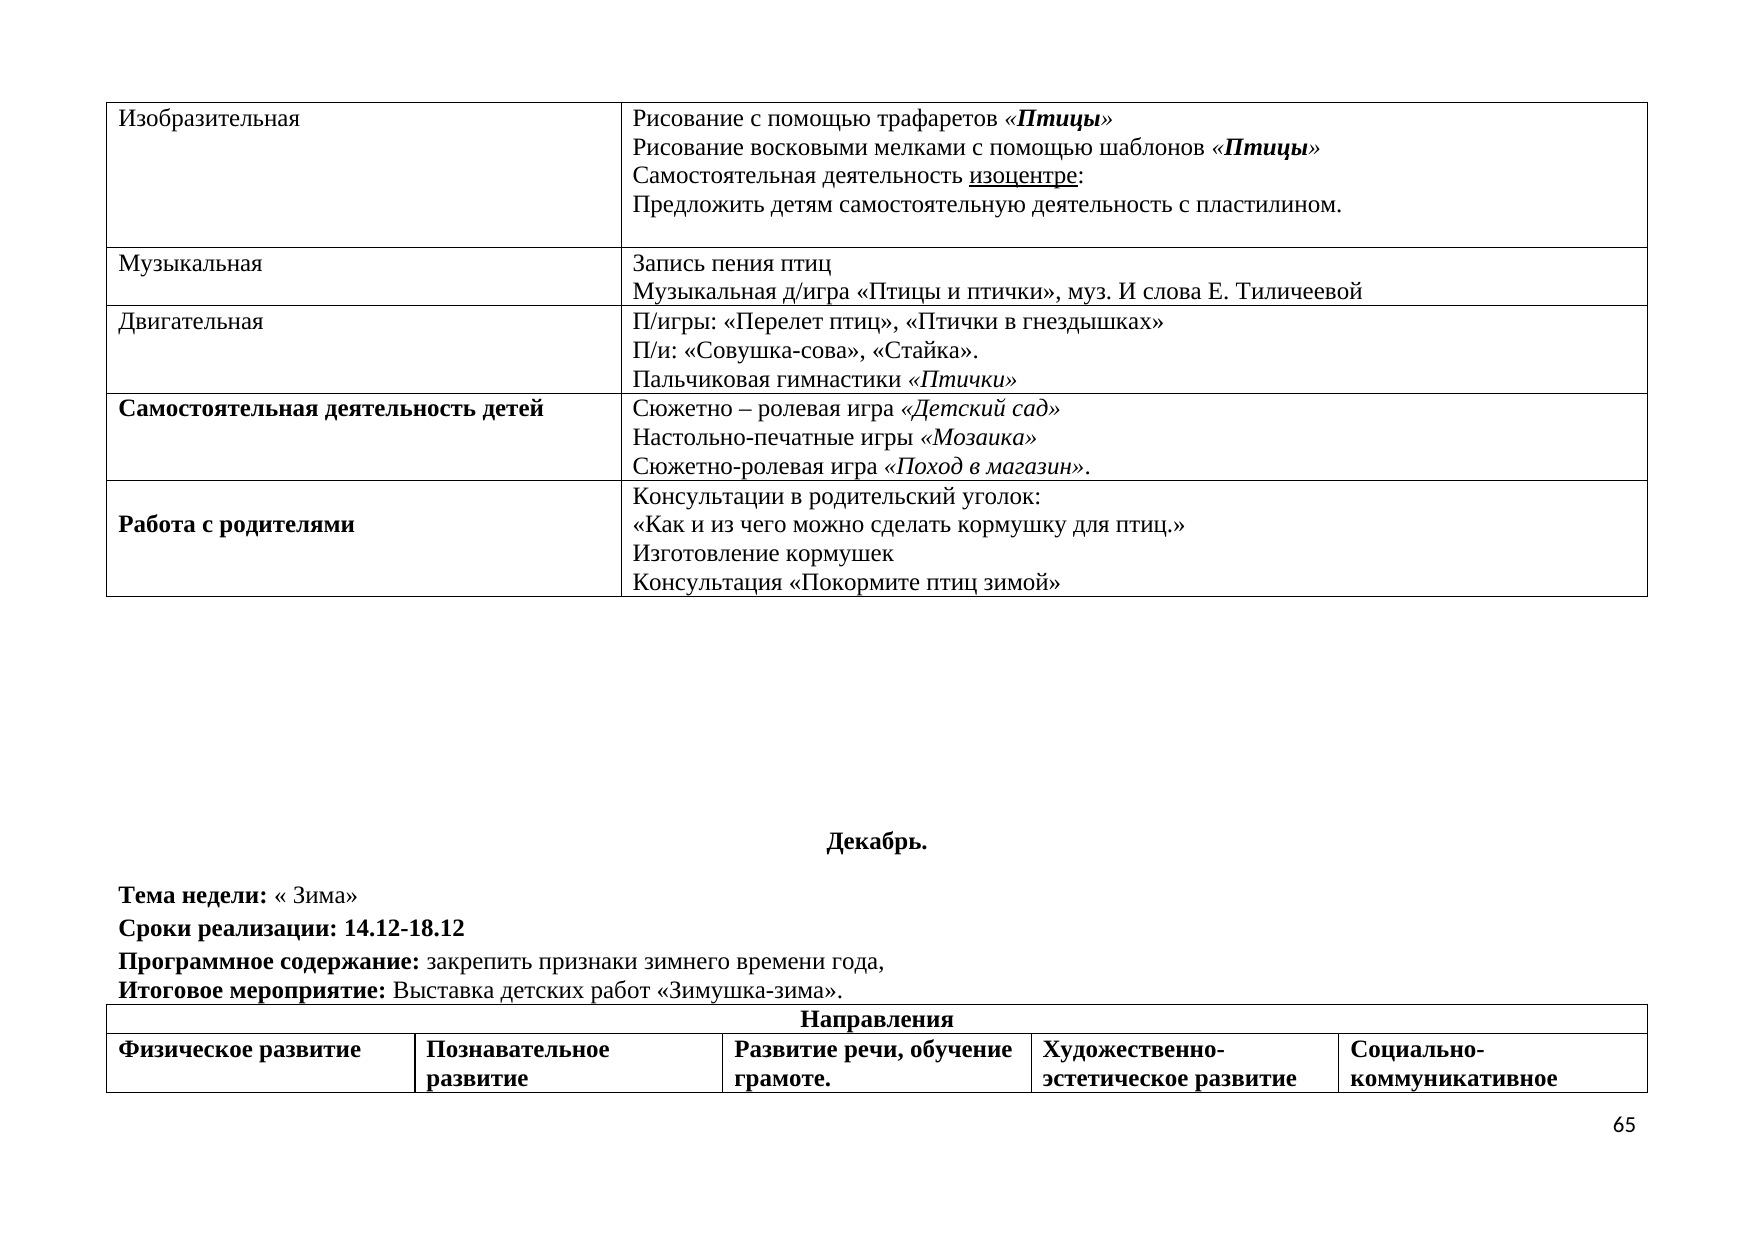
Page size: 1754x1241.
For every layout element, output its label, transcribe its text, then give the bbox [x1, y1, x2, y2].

table_cell П/игры: «Перелет птиц», «Птички в гнездышках» П/и: «Совушка-сова», «Стайка». Пальчиковая гимнастики «Птички» [979, 306, 1647, 392]
text Программное содержание: закрепить признаки зимнего времени года, [118, 946, 1636, 975]
text Декабрь. [118, 826, 1636, 855]
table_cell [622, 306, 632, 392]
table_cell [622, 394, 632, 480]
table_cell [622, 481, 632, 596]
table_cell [1032, 1034, 1338, 1092]
table_cell Самостоятельная деятельность детей [107, 394, 621, 480]
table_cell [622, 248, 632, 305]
table_cell Рисование с помощью трафаретов «Птицы» Рисование восковыми мелками с помощью шаблонов «Птицы» Самостоятельная деятельность изоцентре: Предложить детям самостоятельную деятельность с пластилином. [622, 103, 1647, 247]
table_cell Работа с родителями [107, 481, 621, 596]
table_header Направления [107, 1005, 1647, 1033]
text Сроки реализации: 14.12-18.12 [118, 913, 1636, 942]
table_cell Музыкальная [107, 248, 621, 305]
table_cell Физическое развитие [107, 1034, 414, 1092]
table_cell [723, 1034, 1031, 1092]
table_cell Изобразительная [107, 103, 621, 247]
table_cell Двигательная [107, 306, 621, 392]
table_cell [1339, 1034, 1647, 1092]
text Тема недели: « Зима» [118, 880, 1636, 909]
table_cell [416, 1034, 722, 1092]
table_cell Сюжетно – ролевая игра «Детский сад» Настольно-печатные игры «Мозаика» Сюжетно-ролевая игра «Поход в магазин». [1037, 394, 1647, 480]
text Итоговое мероприятие: Выставка детских работ «Зимушка-зима». [118, 975, 1636, 1003]
table_cell Запись пения птиц Музыкальная д/игра «Птицы и птички», муз. И слова Е. Тиличеевой [831, 248, 1647, 305]
table_cell Консультации в родительский уголок: «Как и из чего можно сделать кормушку для птиц.» Изготовление кормушек Консультация «Покормите птиц зимой» [1061, 481, 1647, 596]
